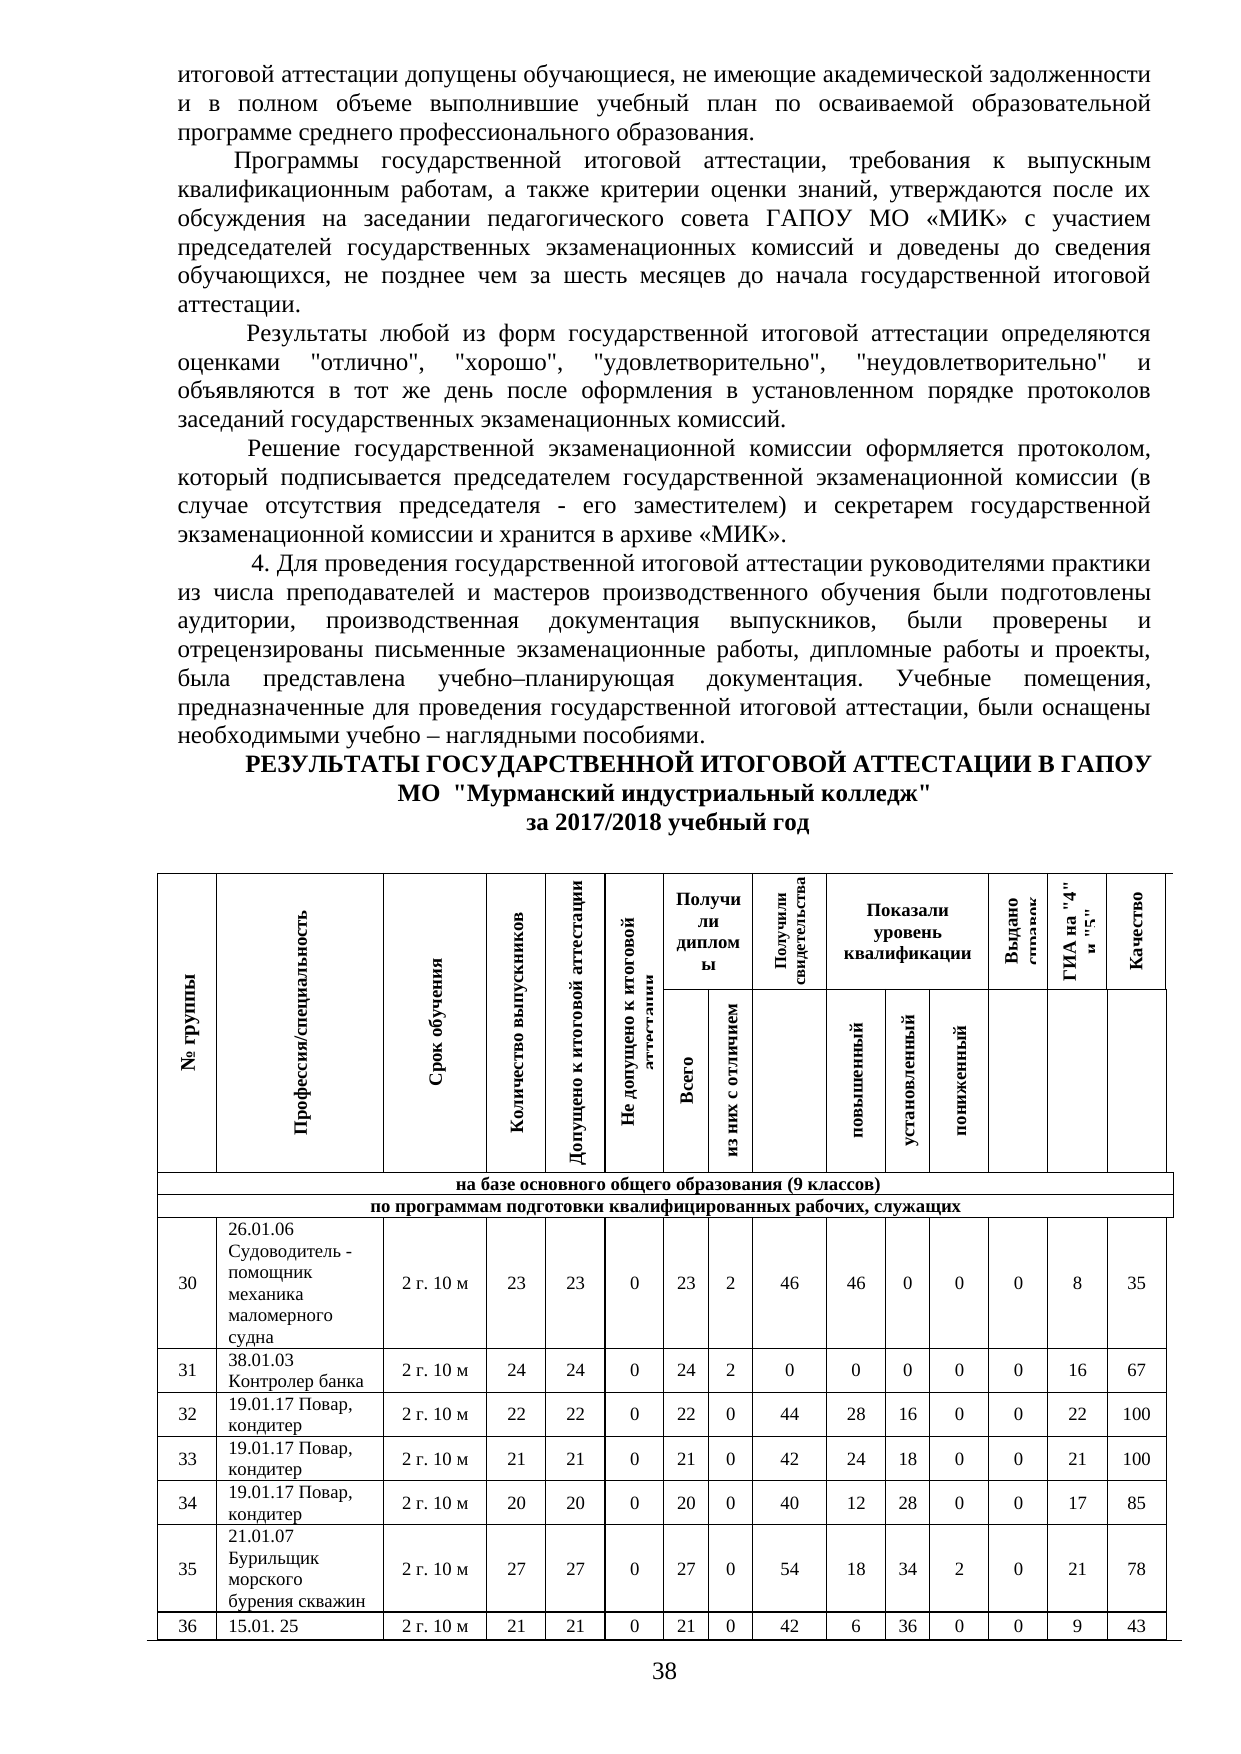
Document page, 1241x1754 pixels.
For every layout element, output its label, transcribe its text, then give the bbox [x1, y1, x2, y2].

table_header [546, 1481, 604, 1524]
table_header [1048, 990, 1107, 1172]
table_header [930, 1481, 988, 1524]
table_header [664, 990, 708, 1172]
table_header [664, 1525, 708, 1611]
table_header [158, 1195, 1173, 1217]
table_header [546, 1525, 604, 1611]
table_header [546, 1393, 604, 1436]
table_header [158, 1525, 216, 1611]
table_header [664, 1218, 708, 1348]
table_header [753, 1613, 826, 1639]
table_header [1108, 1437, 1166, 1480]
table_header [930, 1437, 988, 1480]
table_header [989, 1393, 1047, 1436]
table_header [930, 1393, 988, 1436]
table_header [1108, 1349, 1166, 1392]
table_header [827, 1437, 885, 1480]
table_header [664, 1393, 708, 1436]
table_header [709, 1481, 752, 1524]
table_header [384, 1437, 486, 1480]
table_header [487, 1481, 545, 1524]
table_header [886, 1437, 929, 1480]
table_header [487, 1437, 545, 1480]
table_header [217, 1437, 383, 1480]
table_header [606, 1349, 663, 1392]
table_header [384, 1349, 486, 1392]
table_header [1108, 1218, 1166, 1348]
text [177, 59, 1152, 145]
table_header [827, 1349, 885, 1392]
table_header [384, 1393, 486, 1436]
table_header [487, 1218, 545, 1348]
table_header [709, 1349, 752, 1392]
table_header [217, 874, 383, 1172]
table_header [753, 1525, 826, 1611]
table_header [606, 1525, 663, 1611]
text Результаты любой из форм государственной итоговой аттестации определяются оценками "отлично", "хорошо", "удовлетворительно", "неудовлетворительно" и объявляются в тот же день после оформления в установленном порядке протоколов заседаний государственных экзаменационных комиссий. [177, 318, 1152, 433]
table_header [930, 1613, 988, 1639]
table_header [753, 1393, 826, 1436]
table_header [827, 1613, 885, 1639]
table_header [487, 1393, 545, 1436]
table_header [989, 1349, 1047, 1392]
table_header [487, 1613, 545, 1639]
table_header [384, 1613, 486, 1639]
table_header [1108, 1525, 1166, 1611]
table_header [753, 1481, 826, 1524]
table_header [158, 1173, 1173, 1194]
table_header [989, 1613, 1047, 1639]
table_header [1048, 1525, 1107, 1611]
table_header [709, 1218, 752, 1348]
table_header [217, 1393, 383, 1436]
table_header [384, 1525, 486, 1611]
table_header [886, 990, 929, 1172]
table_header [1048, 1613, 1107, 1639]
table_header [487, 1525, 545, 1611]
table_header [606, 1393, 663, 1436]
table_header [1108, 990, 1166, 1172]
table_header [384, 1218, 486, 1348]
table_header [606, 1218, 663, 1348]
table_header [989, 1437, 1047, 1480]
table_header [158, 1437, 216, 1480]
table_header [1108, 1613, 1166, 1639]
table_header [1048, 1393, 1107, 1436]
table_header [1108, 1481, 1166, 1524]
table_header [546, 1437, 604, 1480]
text 4. Для проведения государственной итоговой аттестации руководителями практики из числа преподавателей и мастеров производственного обучения были подготовлены аудитории, производственная документация выпускников, были проверены и отрецензированы письменные экзаменационные работы, дипломные работы и проекты, была представлена учебно–планирующая документация. Учебные помещения, предназначенные для проведения государственной итоговой аттестации, были оснащены необходимыми учебно – наглядными пособиями. [177, 548, 1152, 749]
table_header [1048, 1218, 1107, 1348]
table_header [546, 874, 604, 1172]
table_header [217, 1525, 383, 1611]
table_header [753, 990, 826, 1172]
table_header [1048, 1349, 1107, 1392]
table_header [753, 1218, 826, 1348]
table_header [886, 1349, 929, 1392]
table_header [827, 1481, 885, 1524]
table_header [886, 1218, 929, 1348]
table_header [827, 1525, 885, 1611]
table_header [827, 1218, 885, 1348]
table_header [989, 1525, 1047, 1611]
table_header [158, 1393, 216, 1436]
text Программы государственной итоговой аттестации, требования к выпускным квалификационным работам, а также критерии оценки знаний, утверждаются после их обсуждения на заседании педагогического совета ГАПОУ МО «МИК» с участием председателей государственных экзаменационных комиссий и доведены до сведения обучающихся, не позднее чем за шесть месяцев до начала государственной итоговой аттестации. [177, 145, 1152, 318]
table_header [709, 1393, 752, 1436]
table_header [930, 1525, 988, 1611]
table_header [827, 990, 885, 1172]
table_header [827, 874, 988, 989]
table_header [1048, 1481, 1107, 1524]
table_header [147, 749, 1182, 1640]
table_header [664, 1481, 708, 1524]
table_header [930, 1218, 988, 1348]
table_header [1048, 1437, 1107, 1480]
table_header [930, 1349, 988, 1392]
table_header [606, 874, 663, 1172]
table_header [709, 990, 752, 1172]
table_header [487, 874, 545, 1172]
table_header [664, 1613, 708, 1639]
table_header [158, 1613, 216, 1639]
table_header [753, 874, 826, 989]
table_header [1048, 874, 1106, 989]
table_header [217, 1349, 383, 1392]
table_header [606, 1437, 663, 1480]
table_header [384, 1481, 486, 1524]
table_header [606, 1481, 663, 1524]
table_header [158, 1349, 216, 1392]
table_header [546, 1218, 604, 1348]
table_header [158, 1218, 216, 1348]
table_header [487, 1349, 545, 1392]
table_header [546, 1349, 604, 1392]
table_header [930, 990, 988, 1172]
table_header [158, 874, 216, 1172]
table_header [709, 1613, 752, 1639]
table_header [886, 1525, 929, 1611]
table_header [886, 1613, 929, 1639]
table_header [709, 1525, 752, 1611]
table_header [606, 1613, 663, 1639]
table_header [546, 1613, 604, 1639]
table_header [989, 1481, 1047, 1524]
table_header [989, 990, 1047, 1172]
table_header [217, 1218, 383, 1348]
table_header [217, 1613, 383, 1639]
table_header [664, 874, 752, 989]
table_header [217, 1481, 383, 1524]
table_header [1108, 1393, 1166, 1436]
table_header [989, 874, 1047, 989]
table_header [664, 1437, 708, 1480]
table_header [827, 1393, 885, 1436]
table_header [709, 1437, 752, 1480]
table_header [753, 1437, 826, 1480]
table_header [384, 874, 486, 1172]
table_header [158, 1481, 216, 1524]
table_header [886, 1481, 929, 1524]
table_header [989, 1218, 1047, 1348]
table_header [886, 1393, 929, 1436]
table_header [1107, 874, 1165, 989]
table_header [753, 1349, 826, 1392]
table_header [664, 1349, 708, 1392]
text Решение государственной экзаменационной комиссии оформляется протоколом, который подписывается председателем государственной экзаменационной комиссии (в случае отсутствия председателя - его заместителем) и секретарем государственной экзаменационной комиссии и хранится в архиве «МИК». [177, 433, 1152, 548]
